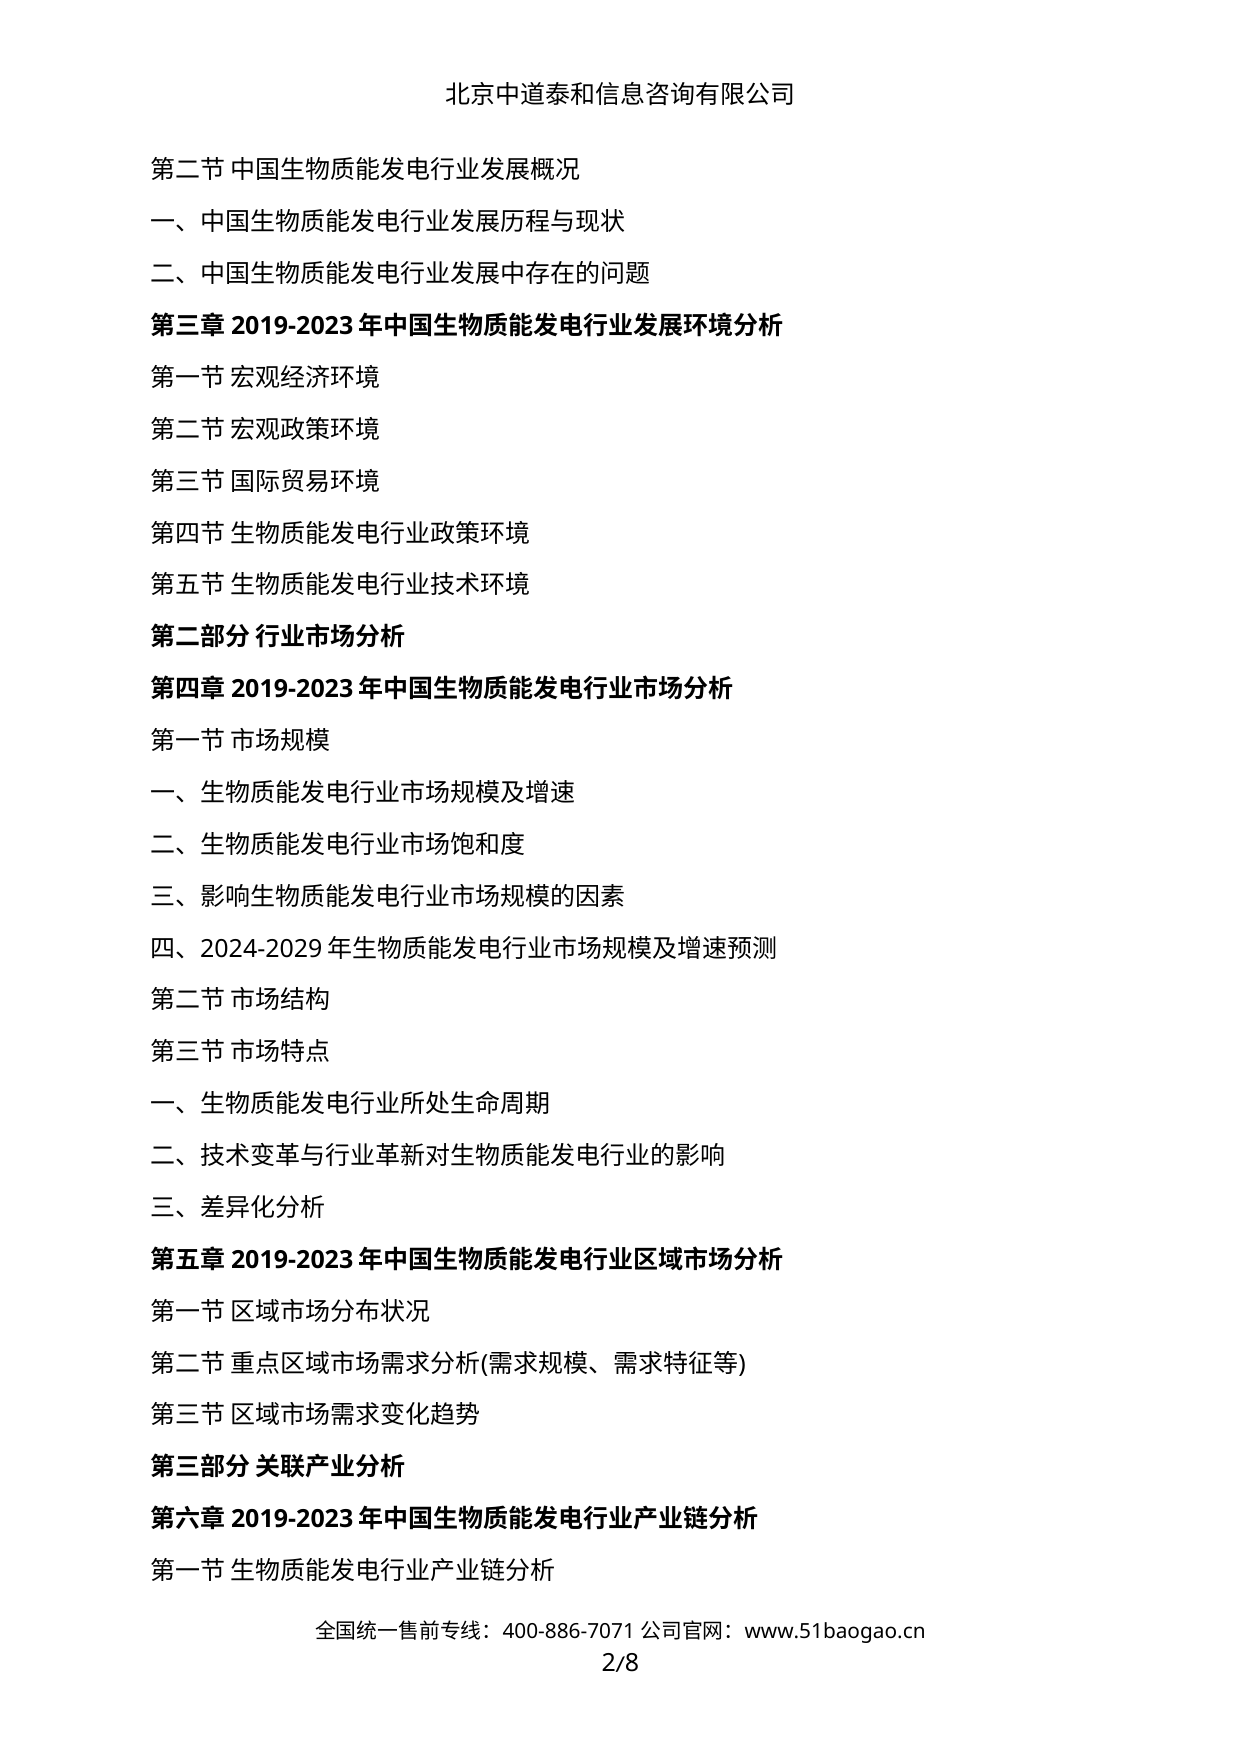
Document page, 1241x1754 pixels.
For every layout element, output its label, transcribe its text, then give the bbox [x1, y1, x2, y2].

text 一、生物质能发电行业市场规模及增速 [150, 772, 1090, 809]
text 第三章 2019-2023年中国生物质能发电行业发展环境分析 [150, 306, 1090, 342]
text 第一节 市场规模 [150, 721, 1090, 757]
text 第三部分 关联产业分析 [150, 1447, 1090, 1483]
text 第二部分 行业市场分析 [150, 617, 1090, 653]
text 三、差异化分析 [150, 1187, 1090, 1224]
text 二、技术变革与行业革新对生物质能发电行业的影响 [150, 1136, 1090, 1172]
text 第二节 重点区域市场需求分析(需求规模、需求特征等) [150, 1343, 1090, 1379]
text 二、生物质能发电行业市场饱和度 [150, 824, 1090, 861]
text 第一节 宏观经济环境 [150, 357, 1090, 394]
text 四、2024-2029年生物质能发电行业市场规模及增速预测 [150, 928, 1090, 964]
text 一、生物质能发电行业所处生命周期 [150, 1084, 1090, 1120]
text 第二节 宏观政策环境 [150, 409, 1090, 446]
text 二、中国生物质能发电行业发展中存在的问题 [150, 254, 1090, 290]
text 三、影响生物质能发电行业市场规模的因素 [150, 876, 1090, 912]
text 第四章 2019-2023年中国生物质能发电行业市场分析 [150, 669, 1090, 705]
text 第三节 市场特点 [150, 1032, 1090, 1068]
text 第一节 区域市场分布状况 [150, 1291, 1090, 1327]
text 第三节 区域市场需求变化趋势 [150, 1395, 1090, 1431]
text 第三节 国际贸易环境 [150, 461, 1090, 497]
text 第六章 2019-2023年中国生物质能发电行业产业链分析 [150, 1499, 1090, 1535]
text 第四节 生物质能发电行业政策环境 [150, 513, 1090, 549]
text 第一节 生物质能发电行业产业链分析 [150, 1551, 1090, 1587]
text 第二节 市场结构 [150, 980, 1090, 1016]
text 第五节 生物质能发电行业技术环境 [150, 565, 1090, 601]
text 第二节 中国生物质能发电行业发展概况 [150, 150, 1090, 186]
text 一、中国生物质能发电行业发展历程与现状 [150, 202, 1090, 238]
text 第五章 2019-2023年中国生物质能发电行业区域市场分析 [150, 1239, 1090, 1276]
